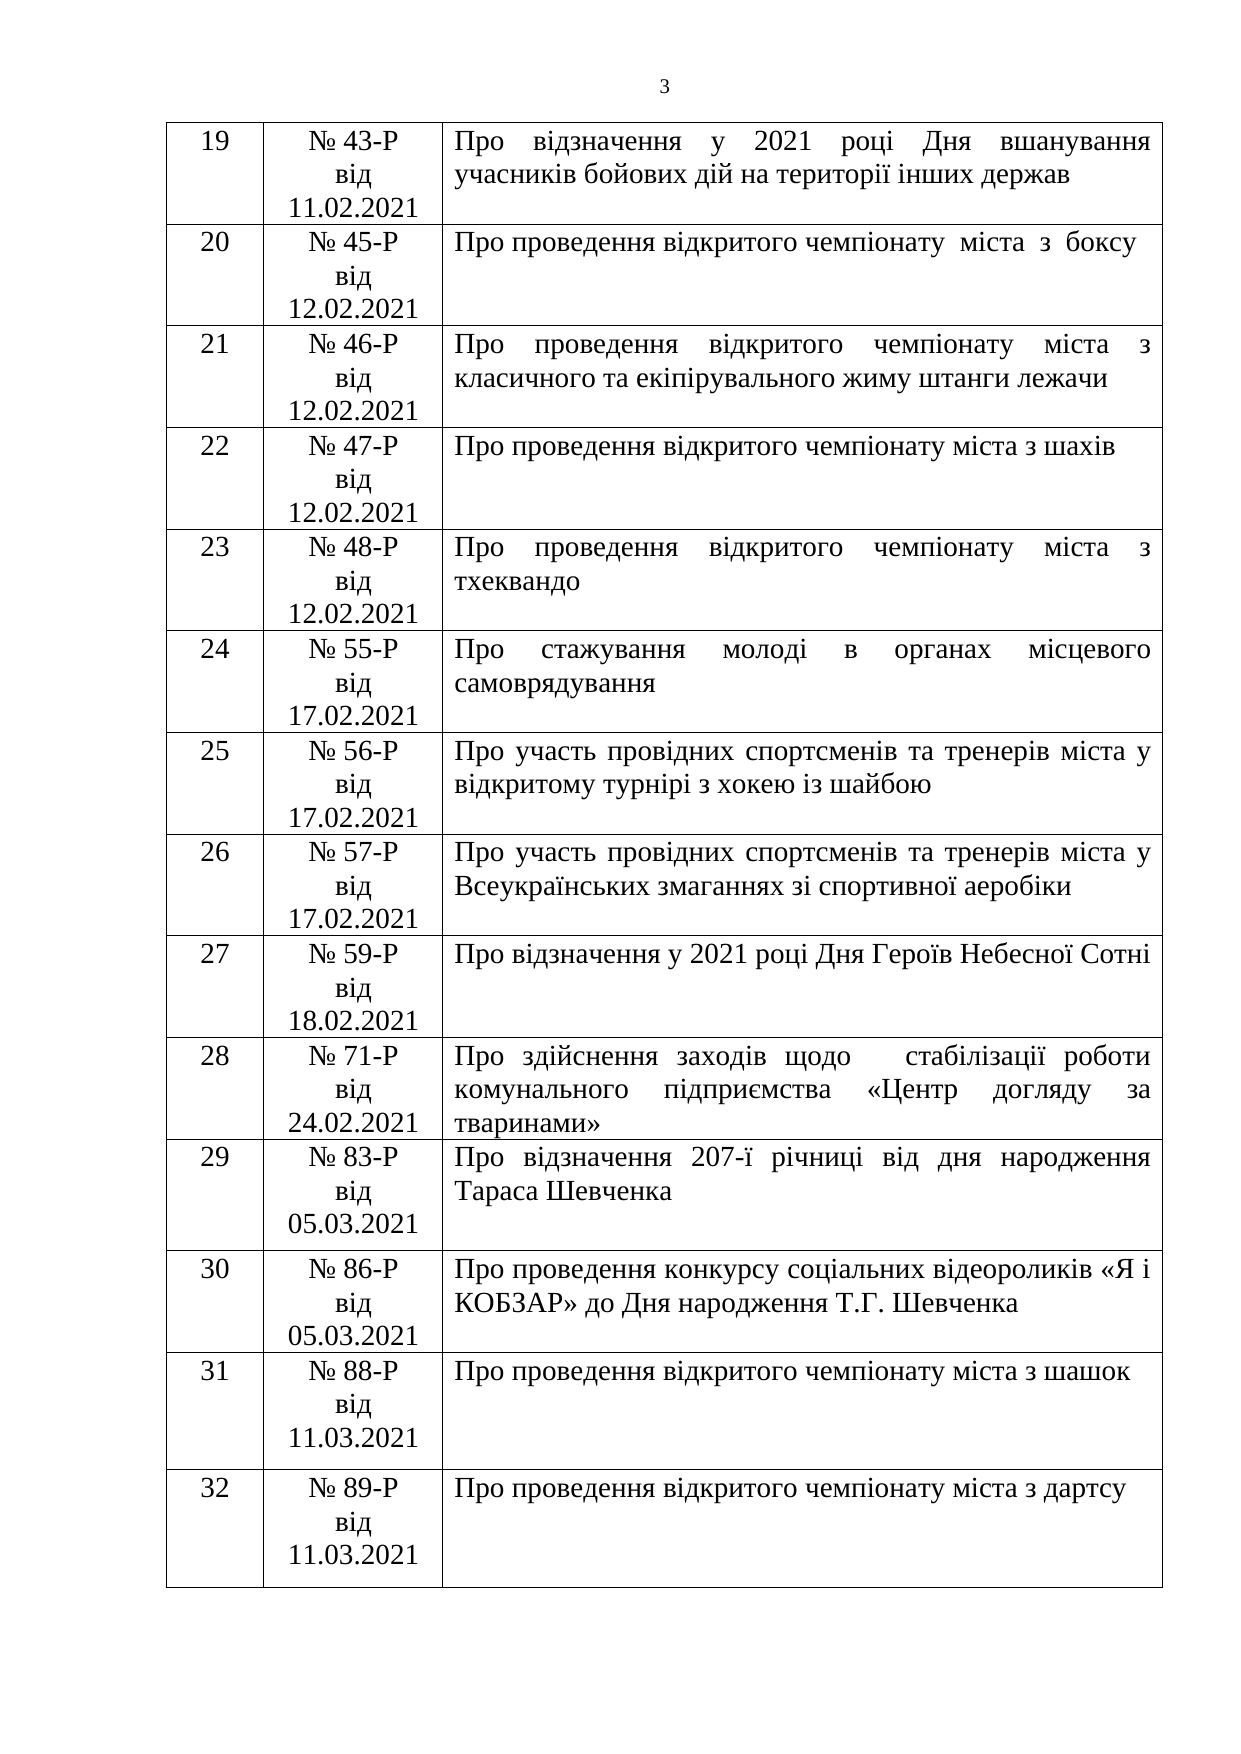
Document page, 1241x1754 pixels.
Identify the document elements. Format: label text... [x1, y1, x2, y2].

table_cell 29 [167, 1140, 263, 1250]
table_cell Про проведення відкритого чемпіонату міста з шахів [443, 428, 1162, 528]
table_cell № 47-Р від 12.02.2021 [264, 428, 442, 528]
table_cell № 56-Р від 17.02.2021 [264, 733, 442, 833]
table_cell 24 [167, 631, 263, 732]
table_cell 31 [167, 1353, 263, 1469]
table_cell 23 [167, 530, 263, 630]
table_cell 25 [167, 733, 263, 833]
table_cell № 43-Р від 11.02.2021 [264, 123, 442, 223]
table_cell Про здійснення заходів щодо стабілізації роботи комунального підприємства «Центр догляду за тваринами» [443, 1038, 1162, 1138]
table_cell 21 [167, 326, 263, 427]
table_cell 20 [167, 225, 263, 325]
table_cell Про участь провідних спортсменів та тренерів міста у відкритому турнірі з хокею із шайбою [443, 733, 1162, 833]
table_cell Про відзначення у 2021 році Дня Героїв Небесної Сотні [443, 936, 1162, 1037]
table_cell 30 [167, 1251, 263, 1352]
table_cell Про участь провідних спортсменів та тренерів міста у Всеукраїнських змаганнях зі спортивної аеробіки [443, 835, 1162, 935]
table_cell 28 [167, 1038, 263, 1138]
table_cell 26 [167, 835, 263, 935]
table_cell 27 [167, 936, 263, 1037]
table_cell Про проведення конкурсу соціальних відеороликів «Я і КОБЗАР» до Дня народження Т.Г. Шевченка [443, 1251, 1162, 1352]
table_cell Про проведення відкритого чемпіонату міста з тхеквандо [443, 530, 1162, 630]
table_cell 19 [167, 123, 263, 223]
table_cell № 89-Р від 11.03.2021 [264, 1470, 442, 1587]
table_cell Про відзначення 207-ї річниці від дня народження Тараса Шевченка [443, 1140, 1162, 1250]
table_cell № 59-Р від 18.02.2021 [264, 936, 442, 1037]
table_cell № 71-Р від 24.02.2021 [264, 1038, 442, 1138]
table_cell № 83-Р від 05.03.2021 [264, 1140, 442, 1250]
table_cell 32 [167, 1470, 263, 1587]
table_cell Про проведення відкритого чемпіонату міста з шашок [443, 1353, 1162, 1469]
table_cell № 45-Р від 12.02.2021 [264, 225, 442, 325]
table_cell Про проведення відкритого чемпіонату міста з дартсу [443, 1470, 1162, 1587]
table_cell № 46-Р від 12.02.2021 [264, 326, 442, 427]
table_cell 22 [167, 428, 263, 528]
table_cell Про проведення відкритого чемпіонату міста з боксу [443, 225, 1162, 325]
table_cell Про проведення відкритого чемпіонату міста з класичного та екіпірувального жиму штанги лежачи [443, 326, 1162, 427]
table_cell № 55-Р від 17.02.2021 [264, 631, 442, 732]
table_cell № 48-Р від 12.02.2021 [264, 530, 442, 630]
table_cell № 88-Р від 11.03.2021 [264, 1353, 442, 1469]
table_cell № 86-Р від 05.03.2021 [264, 1251, 442, 1352]
table_cell Про відзначення у 2021 році Дня вшанування учасників бойових дій на території інших держав [443, 123, 1162, 223]
table_cell Про стажування молоді в органах місцевого самоврядування [443, 631, 1162, 732]
table_cell № 57-Р від 17.02.2021 [264, 835, 442, 935]
